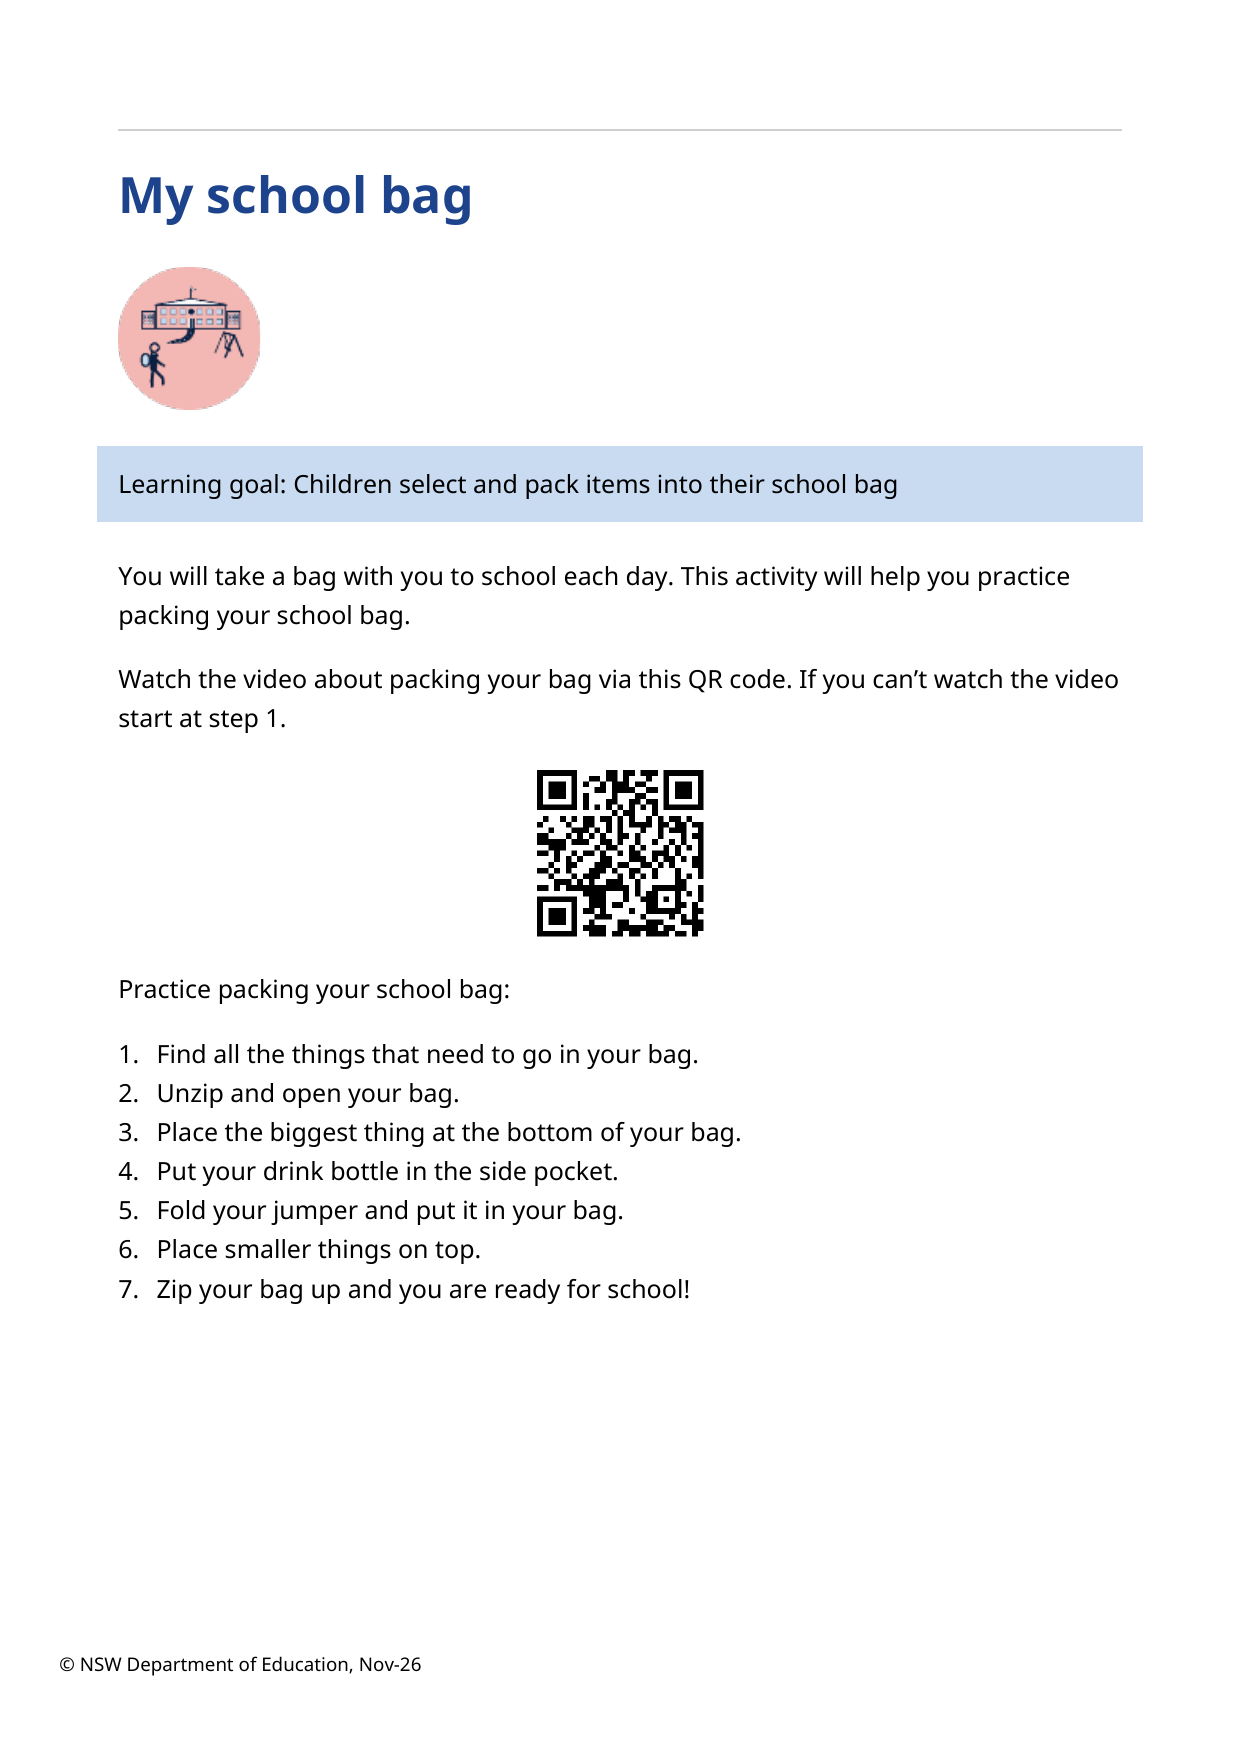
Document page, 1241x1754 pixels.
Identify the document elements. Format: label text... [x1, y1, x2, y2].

picture [118, 267, 261, 410]
list Unzip and open your bag. [118, 1076, 1122, 1109]
list Place smaller things on top. [118, 1232, 1122, 1266]
list Put your drink bottle in the side pocket. [118, 1154, 1122, 1188]
list Place the biggest thing at the bottom of your bag. [118, 1115, 1122, 1149]
list Fold your jumper and put it in your bag. [118, 1193, 1122, 1227]
picture [531, 765, 709, 942]
text Watch the video about packing your bag via this QR code. If you can’t watch the video start at step 1. [118, 662, 1122, 735]
list Find all the things that need to go in your bag. [118, 1036, 1122, 1070]
text You will take a bag with you to school each day. This activity will help you practice packing your school bag. [118, 558, 1122, 631]
text Learning goal: Children select and pack items into their school bag [97, 446, 1143, 522]
list Zip your bag up and you are ready for school! [118, 1271, 1122, 1305]
subtitle My school bag [118, 160, 1122, 228]
text Practice packing your school bag: [118, 972, 1122, 1006]
